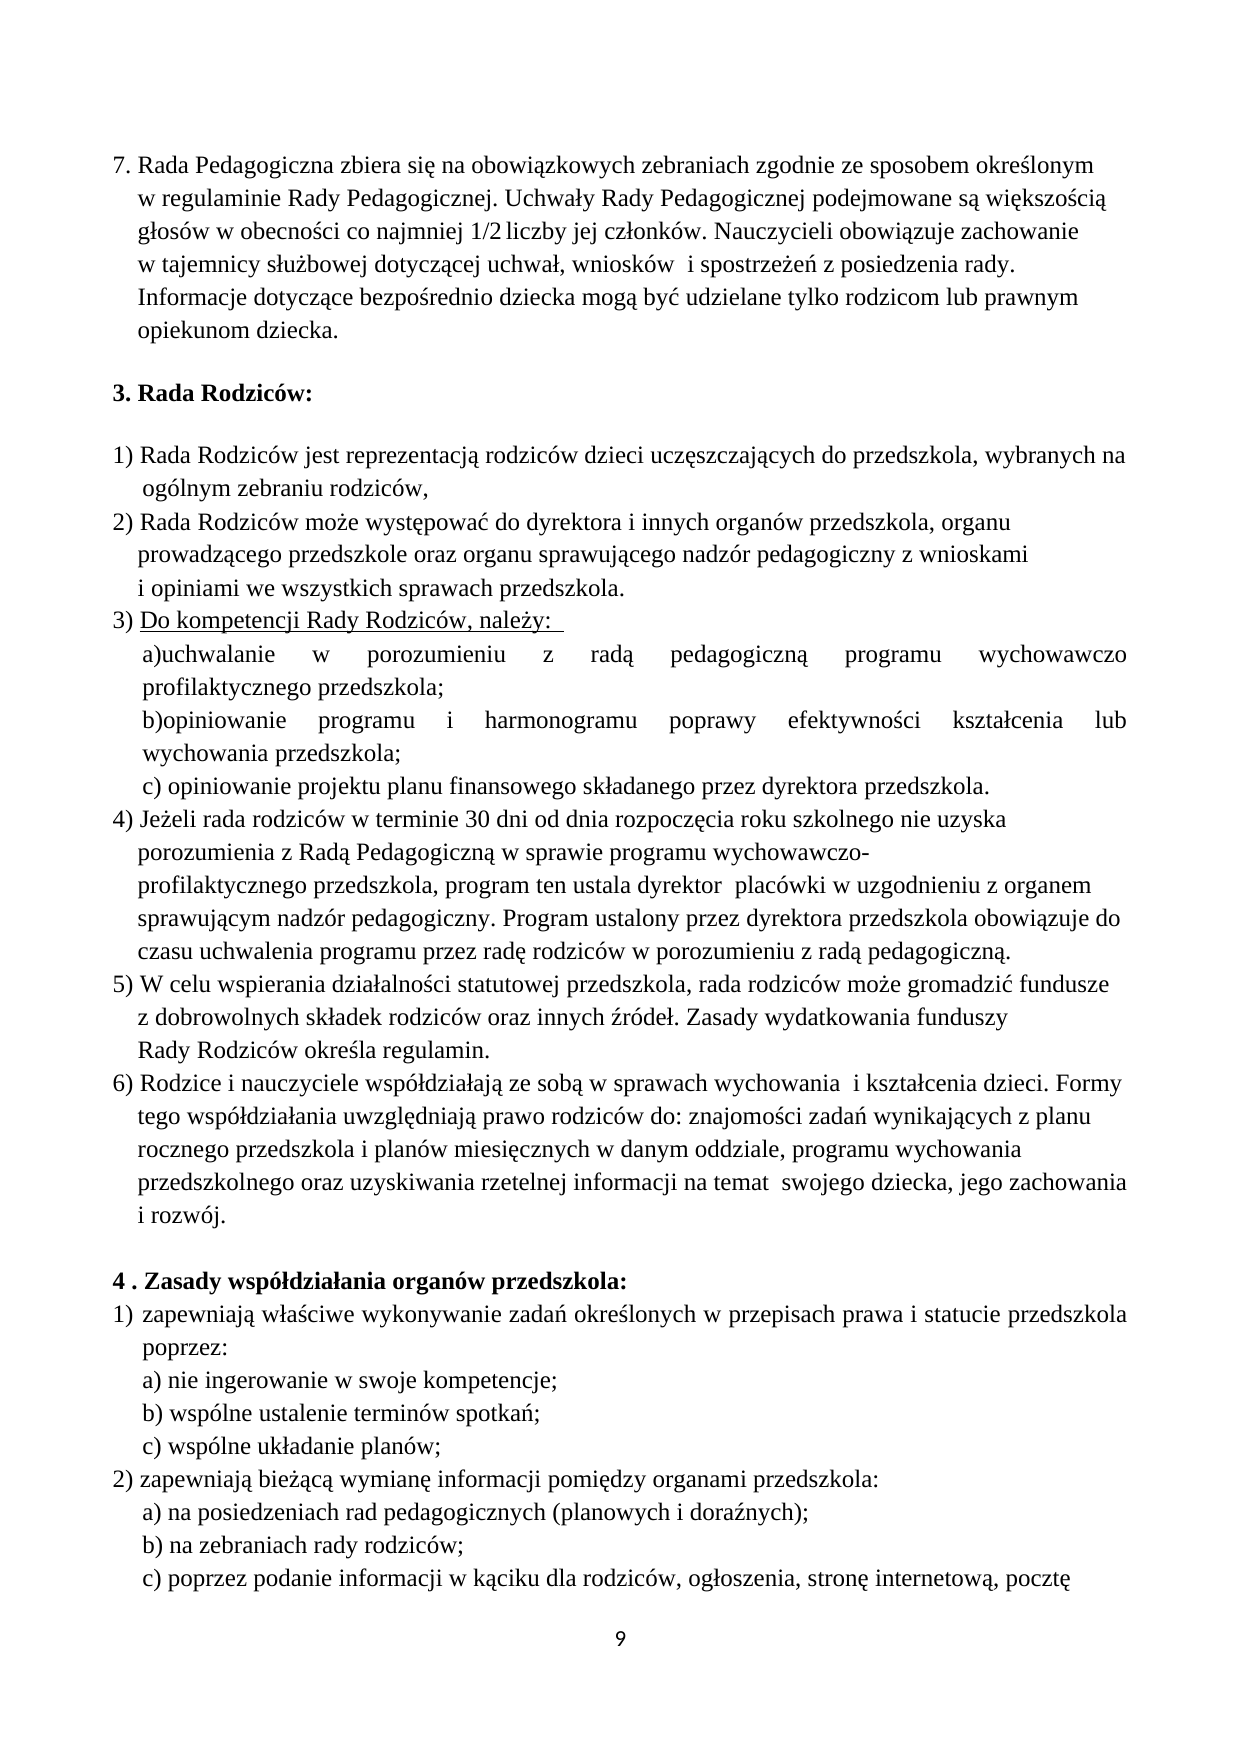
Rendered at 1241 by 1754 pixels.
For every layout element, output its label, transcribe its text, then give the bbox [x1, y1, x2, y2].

list b) wspólne ustalenie terminów spotkań; [142, 1398, 1128, 1427]
text 2) Rada Rodziców może występować do dyrektora i innych organów przedszkola, organu [112, 507, 1128, 535]
text 1) Rada Rodziców jest reprezentacją rodziców dzieci uczęszczających do przedszkola, wybranych na ogólnym zebraniu rodziców, [112, 441, 1128, 502]
text b)opiniowanie programu i harmonogramu poprawy efektywności kształcenia lub wychowania przedszkola; [142, 705, 1128, 766]
text profilaktycznego przedszkola, program ten ustala dyrektor placówki w uzgodnieniu z organem [112, 870, 1128, 898]
list a) nie ingerowanie w swoje kompetencje; [142, 1365, 1128, 1394]
text c) opiniowanie projektu planu finansowego składanego przez dyrektora przedszkola. [142, 771, 1128, 799]
text w regulaminie Rady Pedagogicznej. Uchwały Rady Pedagogicznej podejmowane są większością [112, 183, 1128, 212]
text porozumienia z Radą Pedagogiczną w sprawie programu wychowawczo- [112, 837, 1128, 866]
text i rozwój. [112, 1200, 1128, 1229]
text tego współdziałania uwzględniają prawo rodziców do: znajomości zadań wynikających z planu [112, 1101, 1128, 1130]
list zapewniają właściwe wykonywanie zadań określonych w przepisach prawa i statucie przedszkola poprzez: [112, 1299, 1128, 1361]
text i opiniami we wszystkich sprawach przedszkola. [112, 573, 1128, 601]
text 5) W celu wspierania działalności statutowej przedszkola, rada rodziców może gromadzić fundusze [112, 969, 1128, 998]
text z dobrowolnych składek rodziców oraz innych źródeł. Zasady wydatkowania funduszy [112, 1002, 1128, 1031]
text 6) Rodzice i nauczyciele współdziałają ze sobą w sprawach wychowania i kształcenia dzieci. Formy [112, 1068, 1128, 1097]
text prowadzącego przedszkole oraz organu sprawującego nadzór pedagogiczny z wnioskami [112, 539, 1128, 568]
text Rady Rodziców określa regulamin. [112, 1035, 1128, 1064]
text przedszkolnego oraz uzyskiwania rzetelnej informacji na temat swojego dziecka, jego zachowania [112, 1167, 1128, 1196]
text 4) Jeżeli rada rodziców w terminie 30 dni od dnia rozpoczęcia roku szkolnego nie uzyska [112, 804, 1128, 832]
text sprawującym nadzór pedagogiczny. Program ustalony przez dyrektora przedszkola obowiązuje do [112, 903, 1128, 932]
text 7. Rada Pedagogiczna zbiera się na obowiązkowych zebraniach zgodnie ze sposobem określonym [112, 150, 1128, 179]
text a)uchwalanie w porozumieniu z radą pedagogiczną programu wychowawczo profilaktycznego przedszkola; [142, 639, 1128, 700]
text w tajemnicy służbowej dotyczącej uchwał, wniosków i spostrzeżeń z posiedzenia rady. [112, 249, 1128, 278]
list 2) zapewniają bieżącą wymianę informacji pomiędzy organami przedszkola: [112, 1464, 1128, 1493]
list b) na zebraniach rady rodziców; [142, 1530, 1128, 1559]
text 3) Do kompetencji Rady Rodziców, należy: [112, 606, 1128, 634]
list c) poprzez podanie informacji w kąciku dla rodziców, ogłoszenia, stronę internetową, pocztę [112, 1563, 1128, 1592]
list 4 . Zasady współdziałania organów przedszkola: [112, 1266, 1128, 1295]
text opiekunom dziecka. [112, 315, 1128, 344]
list c) wspólne układanie planów; [142, 1431, 1128, 1460]
list a) na posiedzeniach rad pedagogicznych (planowych i doraźnych); [142, 1497, 1128, 1526]
text rocznego przedszkola i planów miesięcznych w danym oddziale, programu wychowania [112, 1134, 1128, 1163]
text Informacje dotyczące bezpośrednio dziecka mogą być udzielane tylko rodzicom lub prawnym [112, 282, 1128, 311]
text 3. Rada Rodziców: [112, 378, 1128, 407]
text głosów w obecności co najmniej 1/2 liczby jej członków. Nauczycieli obowiązuje zachowanie [112, 216, 1128, 245]
text czasu uchwalenia programu przez radę rodziców w porozumieniu z radą pedagogiczną. [112, 936, 1128, 964]
